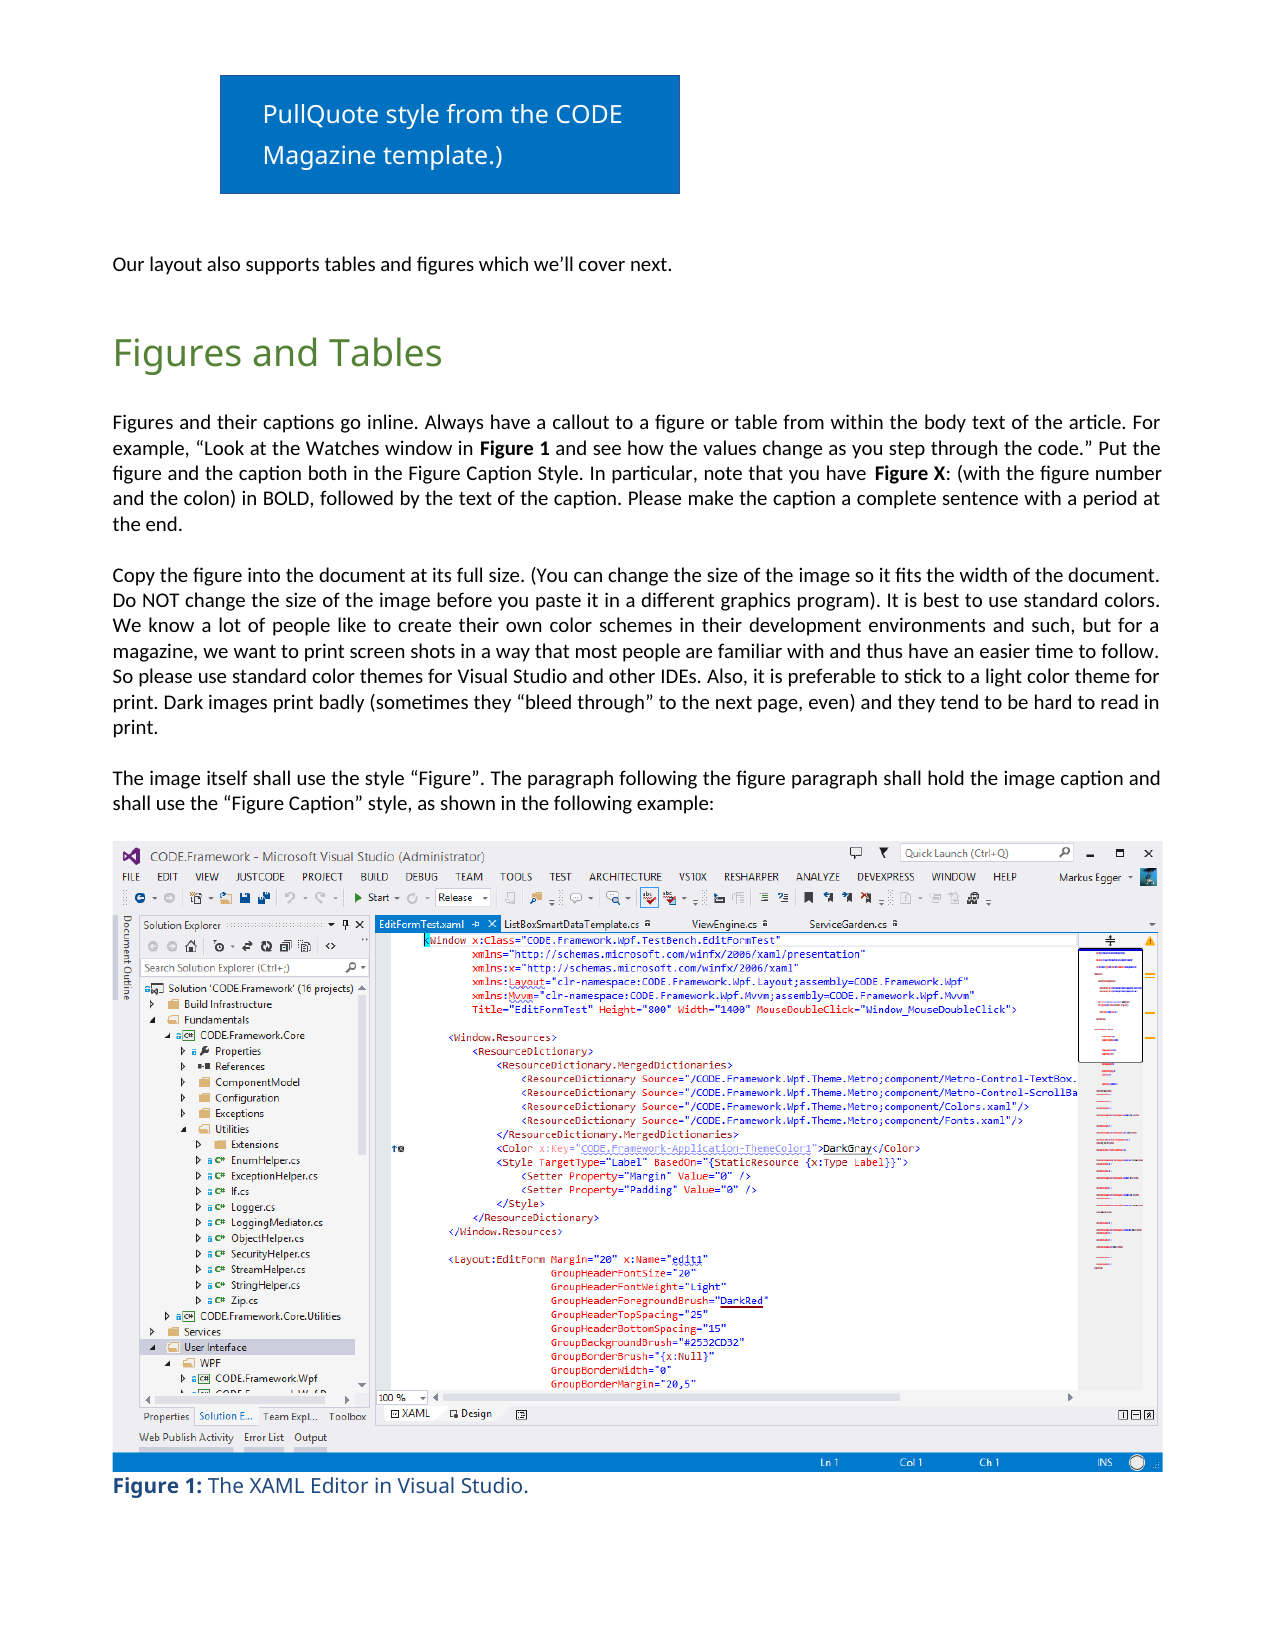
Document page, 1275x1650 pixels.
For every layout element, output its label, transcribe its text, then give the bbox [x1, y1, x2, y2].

text Our layout also supports tables and figures which we’ll cover next. [112, 251, 1162, 276]
subtitle Figures and Tables [112, 327, 1162, 378]
text Figures and their captions go inline. Always have a callout to a figure or table from within the body text of the article. For example, “Look at the Watches window in Figure 1 and see how the values change as you step through the code.” Put the figure and the caption both in the Figure Caption Style. In particular, note that you have Figure X: (with the figure number and the colon) in BOLD, followed by the text of the caption. Please make the caption a complete sentence with a period at the end. [112, 409, 1162, 536]
text Figure 1: The XAML Editor in Visual Studio. [112, 1472, 1162, 1499]
text The image itself shall use the style “Figure”. The paragraph following the figure paragraph shall hold the image caption and shall use the “Figure Caption” style, as shown in the following example: [112, 765, 1162, 816]
picture [112, 841, 1163, 1472]
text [221, 76, 679, 193]
text Copy the figure into the document at its full size. (You can change the size of the image so it fits the width of the document. Do NOT change the size of the image before you paste it in a different graphics program). It is best to use standard colors. We know a lot of people like to create their own color schemes in their development environments and such, but for a magazine, we want to print screen shots in a way that most people are familiar with and thus have an easier time to follow. So please use standard color themes for Visual Studio and other IDEs. Also, it is preferable to stick to a light color theme for print. Dark images print badly (sometimes they “bleed through” to the next page, even) and they tend to be hard to read in print. [112, 562, 1162, 740]
